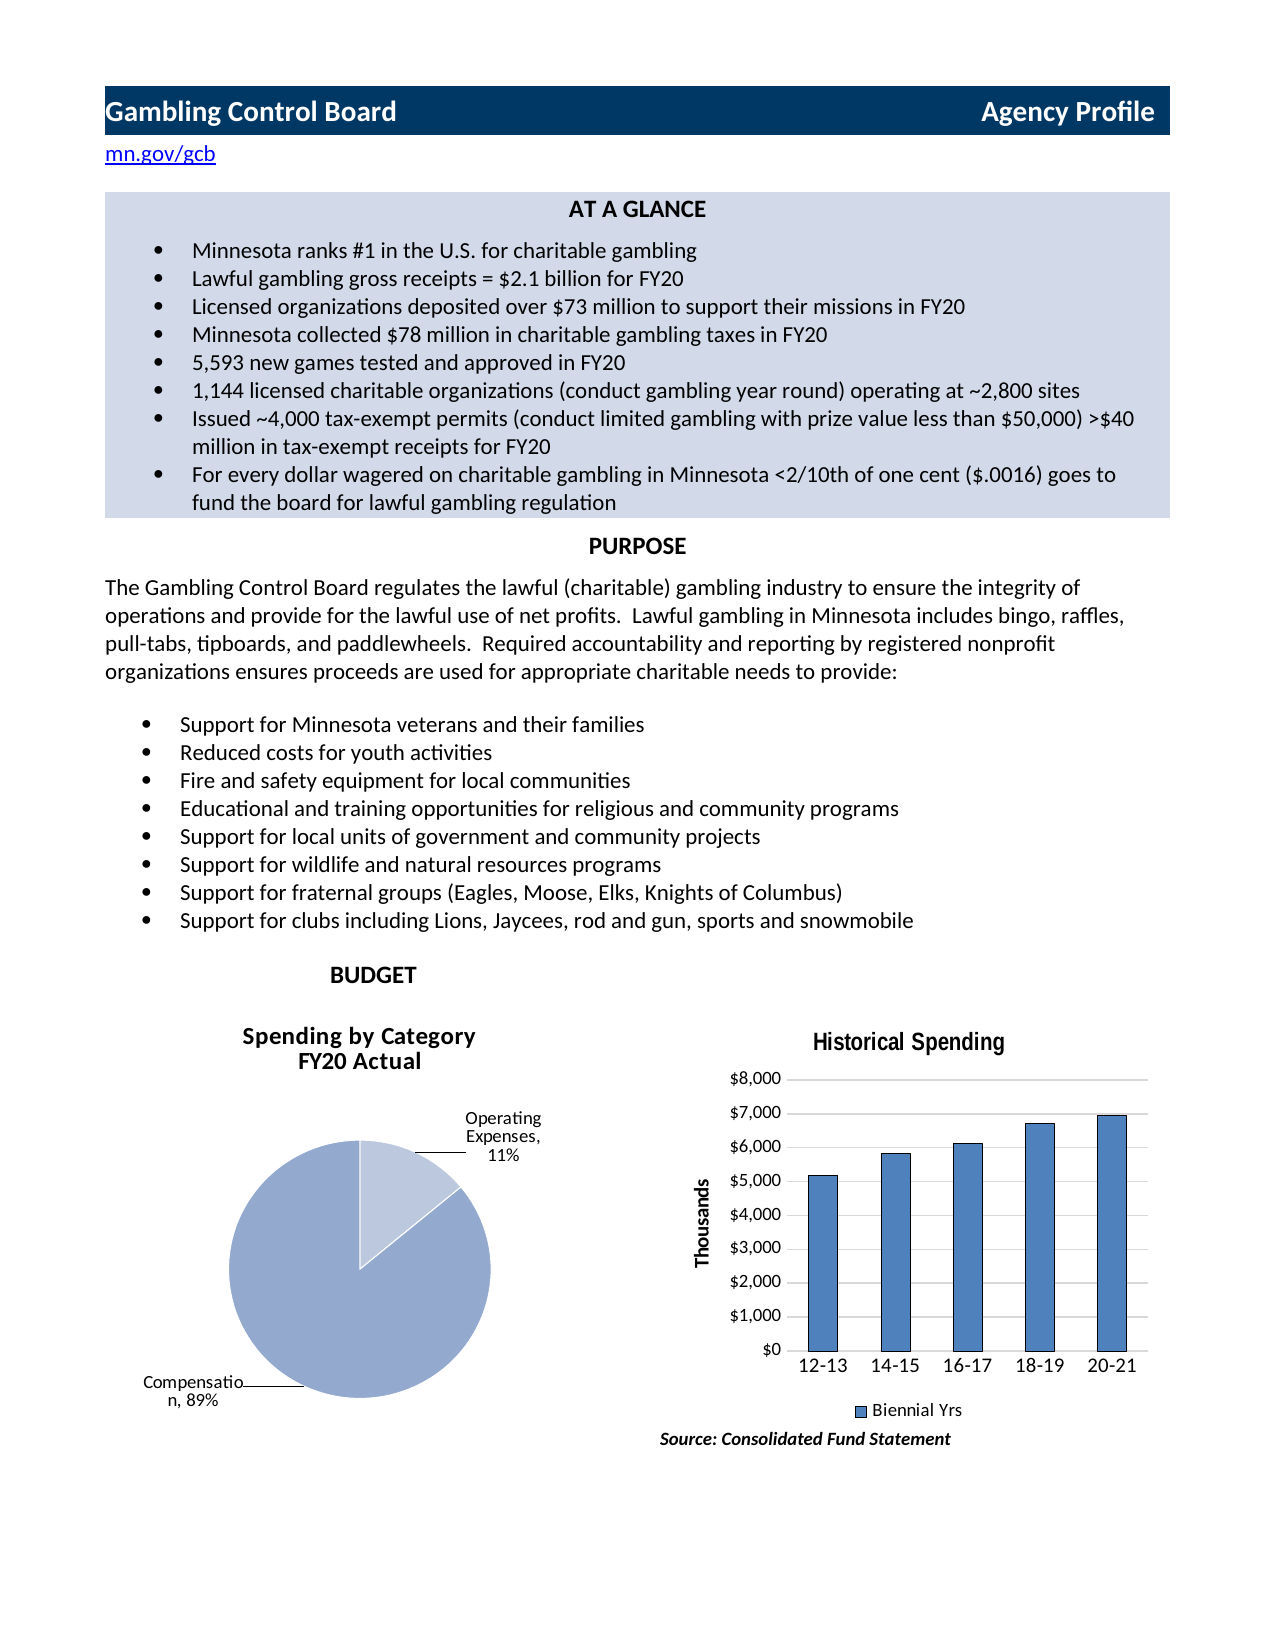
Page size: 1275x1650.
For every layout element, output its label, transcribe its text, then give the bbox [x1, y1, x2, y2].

list Support for local units of government and community projects [142, 822, 1170, 850]
table_header At a glance Minnesota ranks #1 in the U.S. for charitable gambling Lawful gambling gross receipts = $2.1 billion for FY20 Licensed organizations deposited over $73 million to support their missions in FY20 Minnesota collected $78 million in charitable gambling taxes in FY20 5,593 new games tested and approved in FY20 1,144 licensed charitable organizations (conduct gambling year round) operating at ~2,800 sites Issued ~4,000 tax-exempt permits (conduct limited gambling with prize value less than $50,000) >$40 million in tax-exempt receipts for FY20 For every dollar wagered on charitable gambling in Minnesota <2/10th of one cent ($.0016) goes to fund the board for lawful gambling regulation [106, 193, 1169, 517]
subtitle Purpose [105, 530, 1170, 561]
list Support for wildlife and natural resources programs [142, 850, 1170, 878]
list Support for Minnesota veterans and their families [142, 710, 1170, 738]
text The Gambling Control Board regulates the lawful (charitable) gambling industry to ensure the integrity of operations and provide for the lawful use of net profits. Lawful gambling in Minnesota includes bingo, raffles, pull-tabs, tipboards, and paddlewheels. Required accountability and reporting by registered nonprofit organizations ensures proceeds are used for appropriate charitable needs to provide: [105, 573, 1170, 685]
subtitle Budget [255, 959, 1170, 990]
list Support for clubs including Lions, Jaycees, rod and gun, sports and snowmobile [142, 906, 1170, 934]
list Educational and training opportunities for religious and community programs [142, 794, 1170, 822]
list Support for fraternal groups (Eagles, Moose, Elks, Knights of Columbus) [142, 878, 1170, 906]
subtitle Gambling Control Board Agency Profile [105, 91, 1170, 130]
text Source: Consolidated Fund Statement [660, 1427, 1170, 1450]
list Fire and safety equipment for local communities [142, 766, 1170, 794]
text mn.gov/gcb [105, 139, 1170, 167]
list Reduced costs for youth activities [142, 738, 1170, 766]
